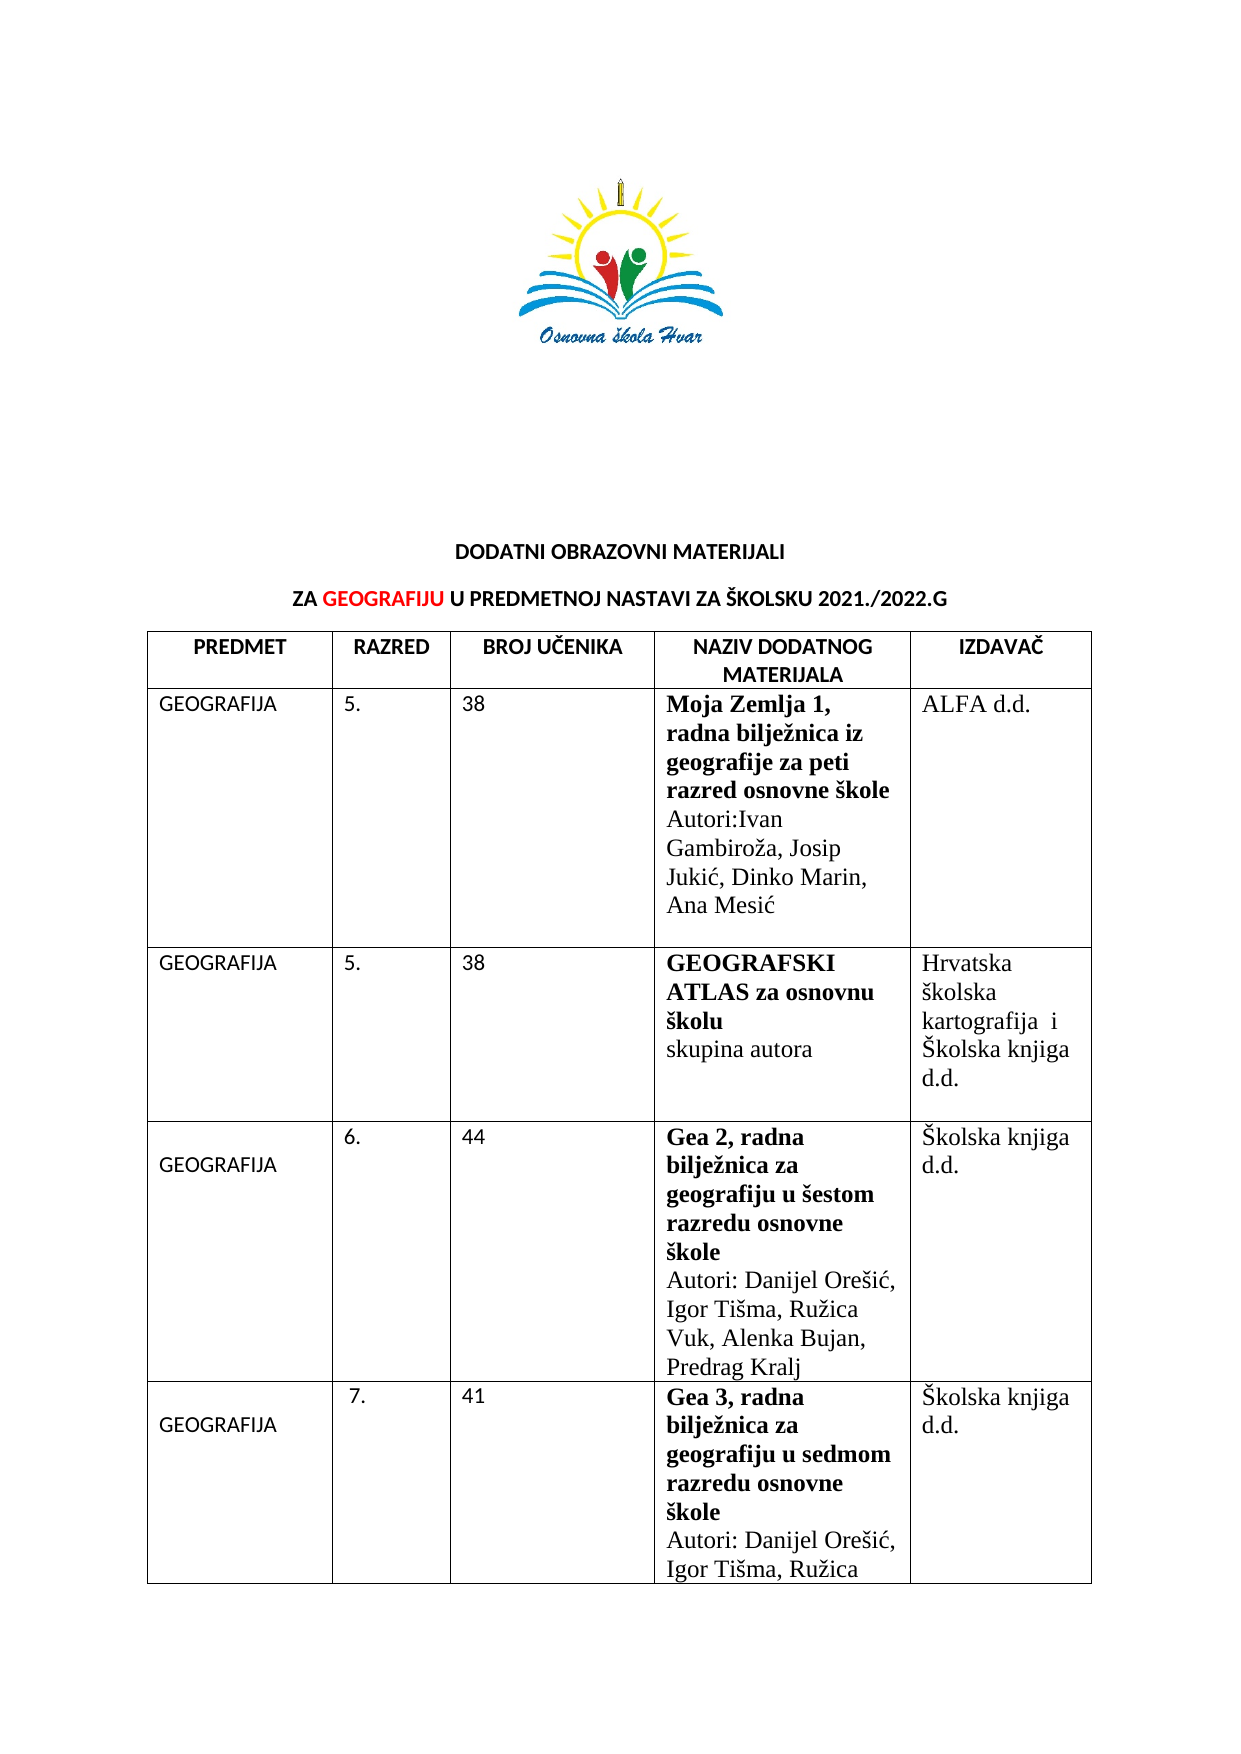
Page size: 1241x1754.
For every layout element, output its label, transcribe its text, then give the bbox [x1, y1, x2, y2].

table_cell GEOGRAFIJA [148, 948, 332, 1121]
table_cell Školska knjiga d.d. [911, 1122, 1091, 1381]
table_cell GEOGRAFIJA [148, 1382, 332, 1583]
table_cell 41 [451, 1382, 654, 1583]
table_cell 5. [333, 689, 450, 947]
table_cell GEOGRAFIJA [148, 689, 332, 947]
table_cell 6. [333, 1122, 450, 1381]
table_header RAZRED [333, 632, 450, 688]
table_header BROJ UČENIKA [451, 632, 654, 688]
table_cell Gea 2, radna bilježnica za geografiju u šestom razredu osnovne škole Autori: Danijel Orešić, Igor Tišma, Ružica Vuk, Alenka Bujan, Predrag Kralj [655, 1122, 910, 1381]
table_cell 38 [451, 689, 654, 947]
table_cell 44 [451, 1122, 654, 1381]
table_cell ALFA d.d. [911, 689, 1091, 947]
table_header PREDMET [148, 632, 332, 688]
text ZA GEOGRAFIJU U PREDMETNOJ NASTAVI ZA ŠKOLSKU 2021./2022.G [148, 584, 1093, 612]
table_cell GEOGRAFIJA [148, 1122, 332, 1381]
table_cell GEOGRAFSKI ATLAS za osnovnu školu skupina autora [655, 948, 910, 1121]
table_cell Hrvatska školska kartografija i Školska knjiga d.d. [911, 948, 1091, 1121]
table_cell 5. [333, 948, 450, 1121]
table_header IZDAVAČ [911, 632, 1091, 688]
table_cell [655, 1382, 910, 1583]
table_header NAZIV DODATNOG MATERIJALA [655, 632, 910, 688]
table_cell Moja Zemlja 1, radna bilježnica iz geografije za peti razred osnovne škole Autori:Ivan Gambiroža, Josip Jukić, Dinko Marin, Ana Mesić [655, 689, 910, 947]
table_cell 38 [451, 948, 654, 1121]
picture [457, 147, 783, 378]
table_cell 7. [333, 1382, 450, 1583]
table_cell Školska knjiga d.d. [911, 1382, 1091, 1583]
text DODATNI OBRAZOVNI MATERIJALI [148, 537, 1093, 565]
